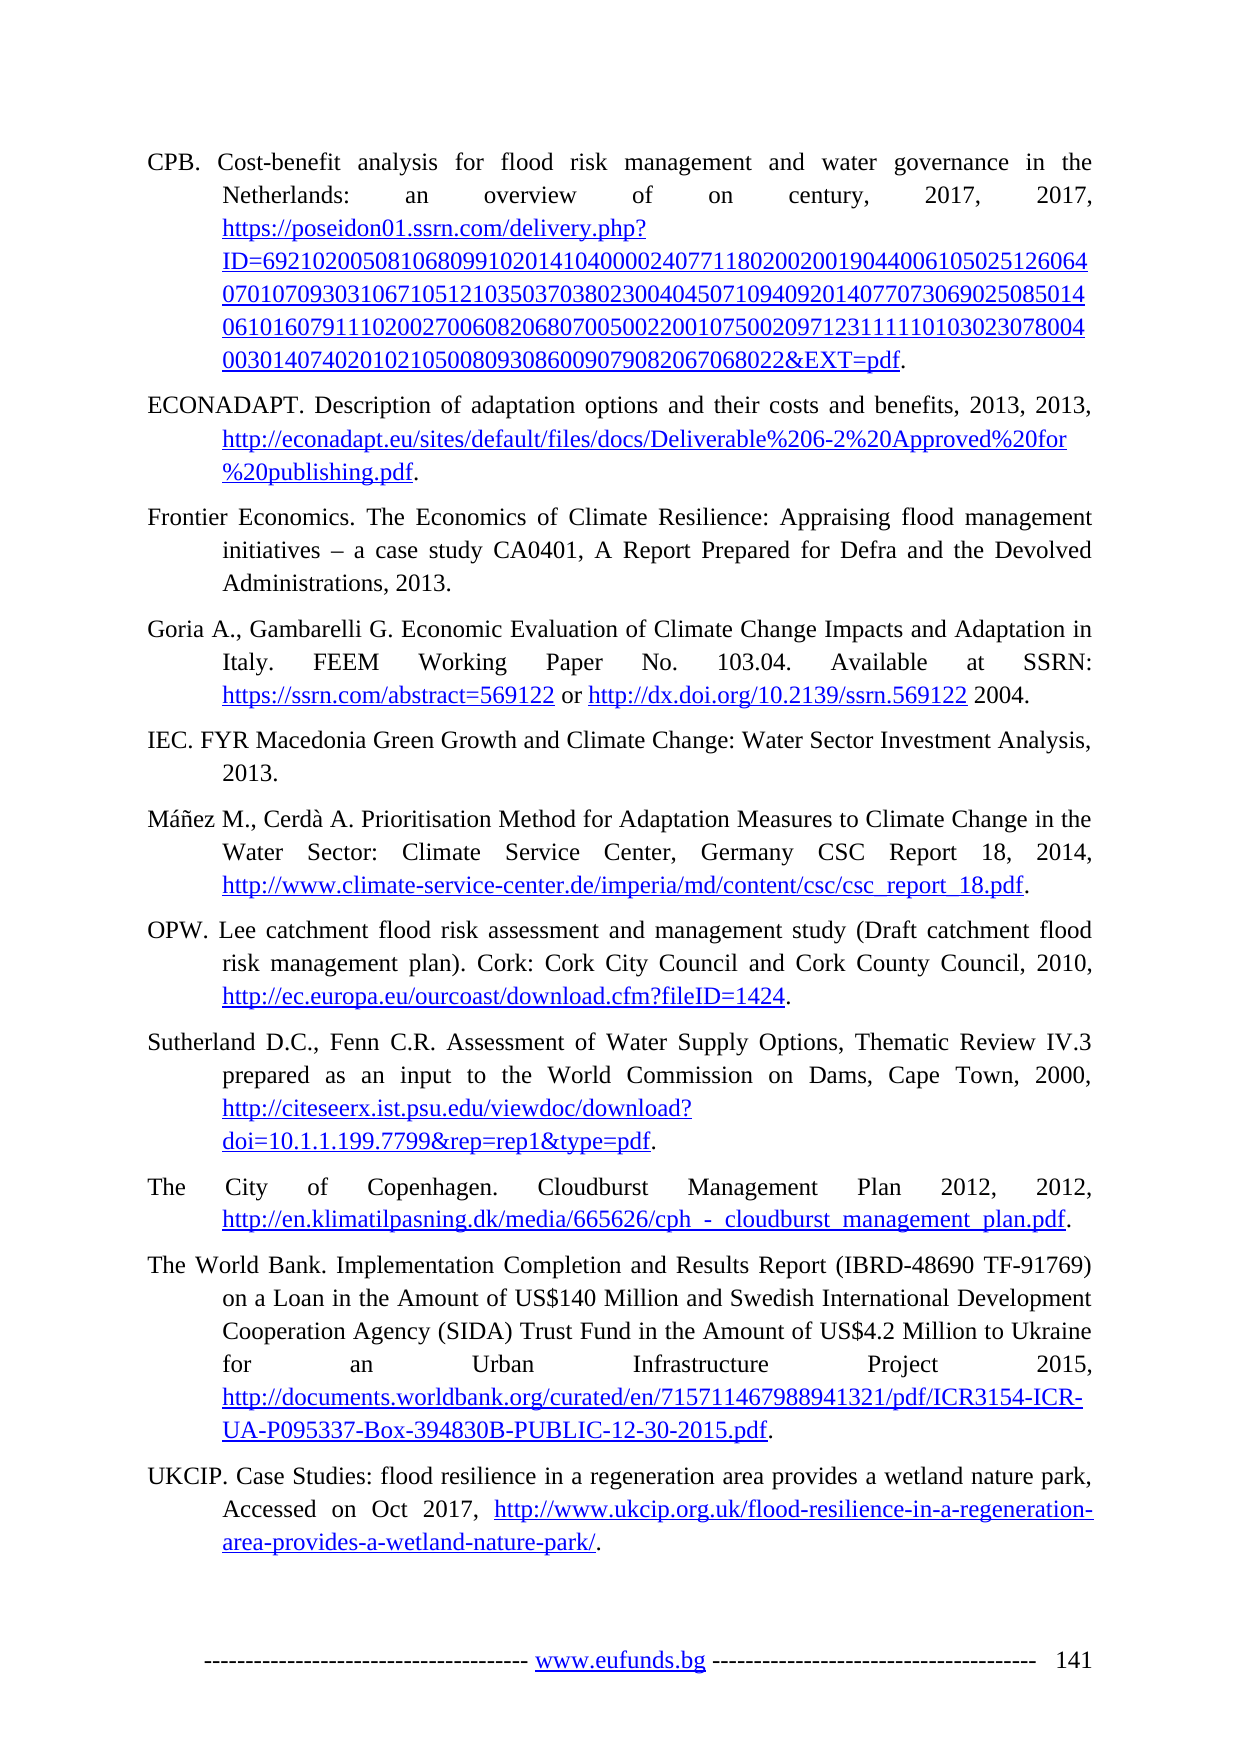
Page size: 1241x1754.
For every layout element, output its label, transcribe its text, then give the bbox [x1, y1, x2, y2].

text Goria A., Gambarelli G. Economic Evaluation of Climate Change Impacts and Adaptation in Italy. FEEM Working Paper No. 103.04. Available at SSRN: https://ssrn.com/abstract=569122 or http://dx.doi.org/10.2139/ssrn.569122 2004. [147, 614, 1093, 708]
text The World Bank. Implementation Completion and Results Report (IBRD-48690 TF-91769) on a Loan in the Amount of US$140 Million and Swedish International Development Cooperation Agency (SIDA) Trust Fund in the Amount of US$4.2 Million to Ukraine for an Urban Infrastructure Project 2015, http://documents.worldbank.org/curated/en/715711467988941321/pdf/ICR3154-ICR-UA-P095337-Box-394830B-PUBLIC-12-30-2015.pdf. [147, 1250, 1093, 1444]
text IEC. FYR Macedonia Green Growth and Climate Change: Water Sector Investment Analysis, 2013. [147, 725, 1093, 787]
text Máñez M., Cerdà A. Prioritisation Method for Adaptation Measures to Climate Change in the Water Sector: Climate Service Center, Germany CSC Report 18, 2014, http://www.climate-service-center.de/imperia/md/content/csc/csc_report_18.pdf. [147, 804, 1093, 899]
text UKCIP. Case Studies: flood resilience in a regeneration area provides a wetland nature park, Accessed on Oct 2017, http://www.ukcip.org.uk/flood-resilience-in-a-regeneration-area-provides-a-wetland-nature-park/. [147, 1461, 1093, 1556]
text CPB. Cost-benefit analysis for flood risk management and water governance in the Netherlands: an overview of on century, 2017, 2017, https://poseidon01.ssrn.com/delivery.php?ID=692102005081068099102014104000024077118020020019044006105025126064070107093031067105121035037038023004045071094092014077073069025085014061016079111020027006082068070050022001075002097123111110103023078004003014074020102105008093086009079082067068022&EXT=pdf. [147, 147, 1093, 374]
text ECONADAPT. Description of adaptation options and their costs and benefits, 2013, 2013, http://econadapt.eu/sites/default/files/docs/Deliverable%206-2%20Approved%20for%20publishing.pdf. [147, 391, 1093, 485]
text Frontier Economics. The Economics of Climate Resilience: Appraising flood management initiatives – a case study CA0401, A Report Prepared for Defra and the Devolved Administrations, 2013. [147, 502, 1093, 597]
text The City of Copenhagen. Cloudburst Management Plan 2012, 2012, http://en.klimatilpasning.dk/media/665626/cph_-_cloudburst_management_plan.pdf. [147, 1172, 1093, 1233]
text OPW. Lee catchment flood risk assessment and management study (Draft catchment flood risk management plan). Cork: Cork City Council and Cork County Council, 2010, http://ec.europa.eu/ourcoast/download.cfm?fileID=1424. [147, 915, 1093, 1010]
text Sutherland D.C., Fenn C.R. Assessment of Water Supply Options, Thematic Review IV.3 prepared as an input to the World Commission on Dams, Cape Town, 2000, http://citeseerx.ist.psu.edu/viewdoc/download?doi=10.1.1.199.7799&rep=rep1&type=pdf. [147, 1027, 1093, 1155]
